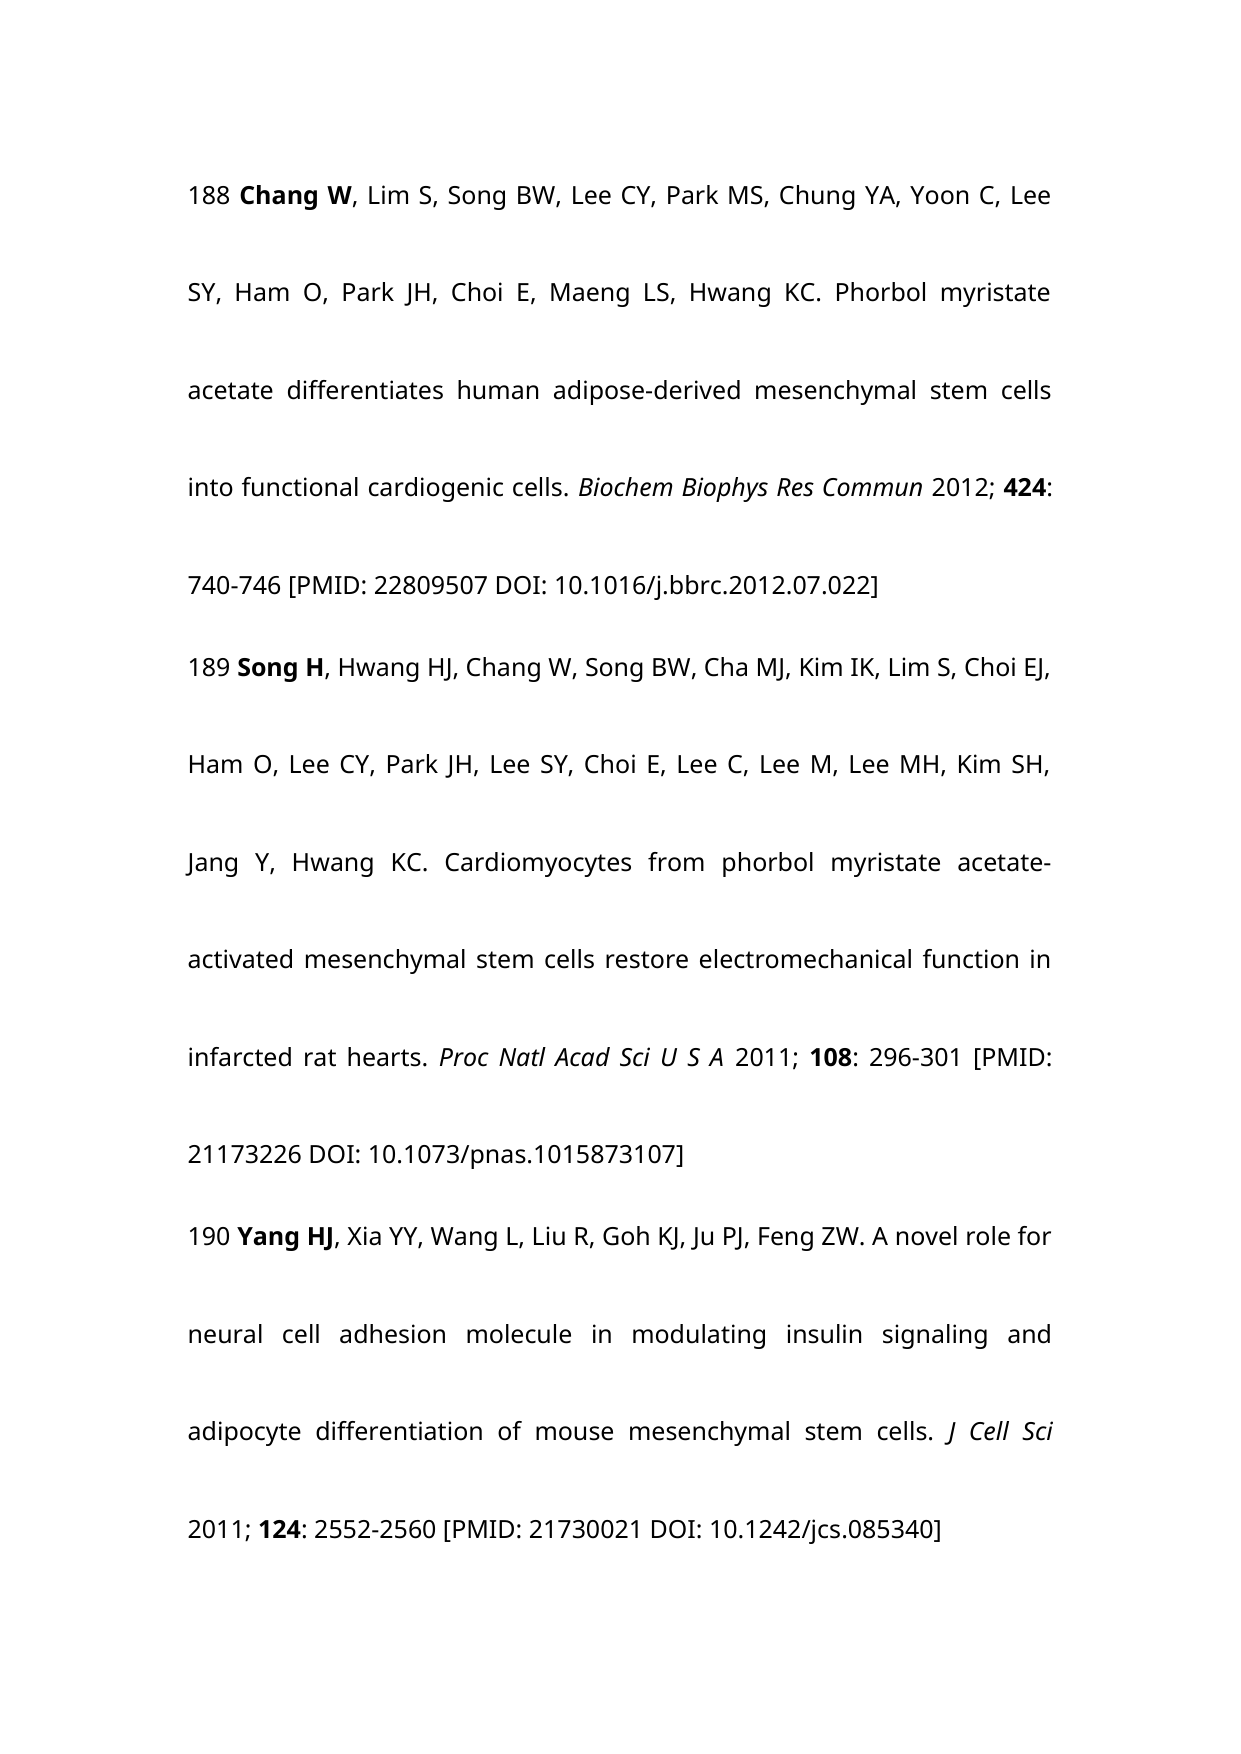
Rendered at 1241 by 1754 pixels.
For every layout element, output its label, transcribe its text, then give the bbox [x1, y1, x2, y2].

text 190 Yang HJ, Xia YY, Wang L, Liu R, Goh KJ, Ju PJ, Feng ZW. A novel role for neural cell adhesion molecule in modulating insulin signaling and adipocyte differentiation of mouse mesenchymal stem cells. J Cell Sci 2011; 124: 2552-2560 [PMID: 21730021 DOI: 10.1242/jcs.085340] [187, 1203, 1053, 1561]
text 189 Song H, Hwang HJ, Chang W, Song BW, Cha MJ, Kim IK, Lim S, Choi EJ, Ham O, Lee CY, Park JH, Lee SY, Choi E, Lee C, Lee M, Lee MH, Kim SH, Jang Y, Hwang KC. Cardiomyocytes from phorbol myristate acetate-activated mesenchymal stem cells restore electromechanical function in infarcted rat hearts. Proc Natl Acad Sci U S A 2011; 108: 296-301 [PMID: 21173226 DOI: 10.1073/pnas.1015873107] [187, 634, 1053, 1186]
text 188 Chang W, Lim S, Song BW, Lee CY, Park MS, Chung YA, Yoon C, Lee SY, Ham O, Park JH, Choi E, Maeng LS, Hwang KC. Phorbol myristate acetate differentiates human adipose-derived mesenchymal stem cells into functional cardiogenic cells. Biochem Biophys Res Commun 2012; 424: 740-746 [PMID: 22809507 DOI: 10.1016/j.bbrc.2012.07.022] [187, 162, 1053, 617]
